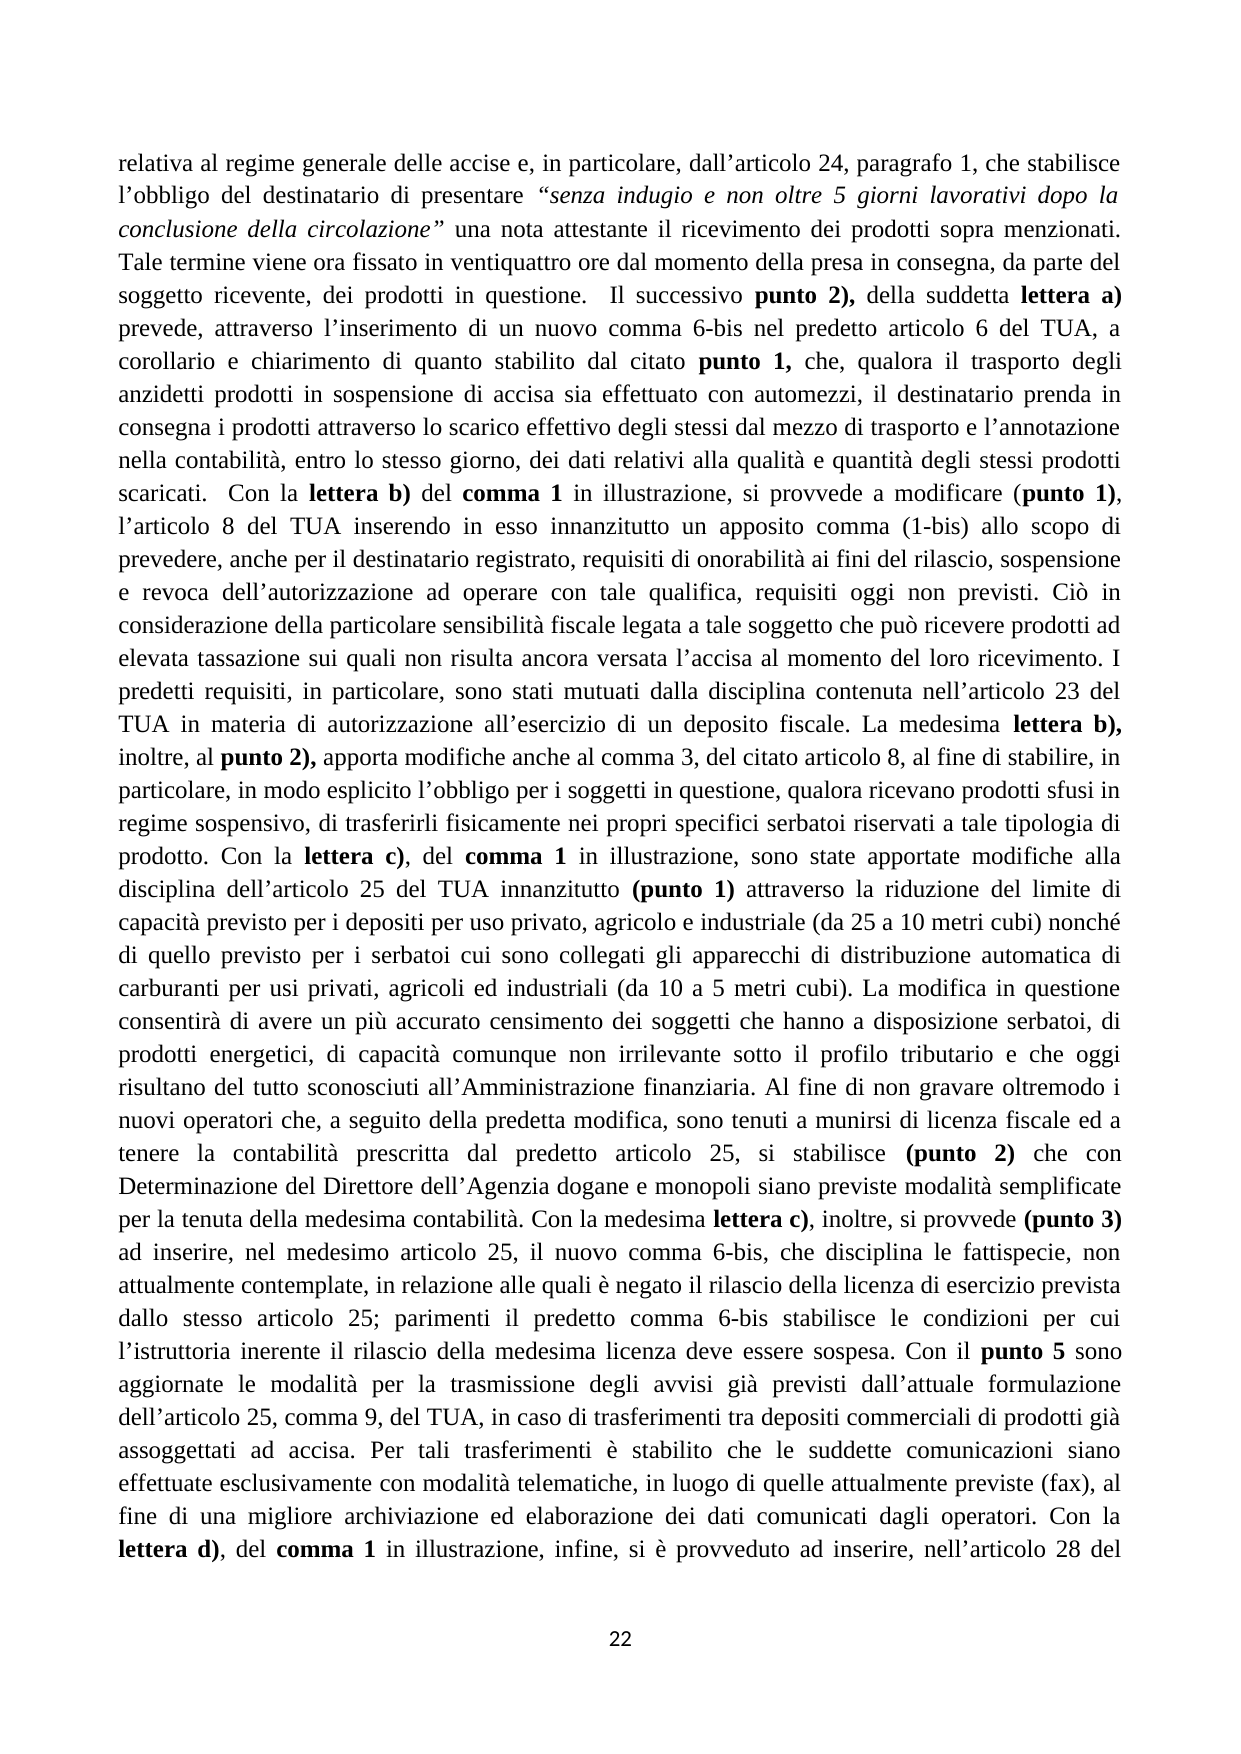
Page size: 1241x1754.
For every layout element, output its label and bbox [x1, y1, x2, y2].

text [118, 148, 1122, 1563]
